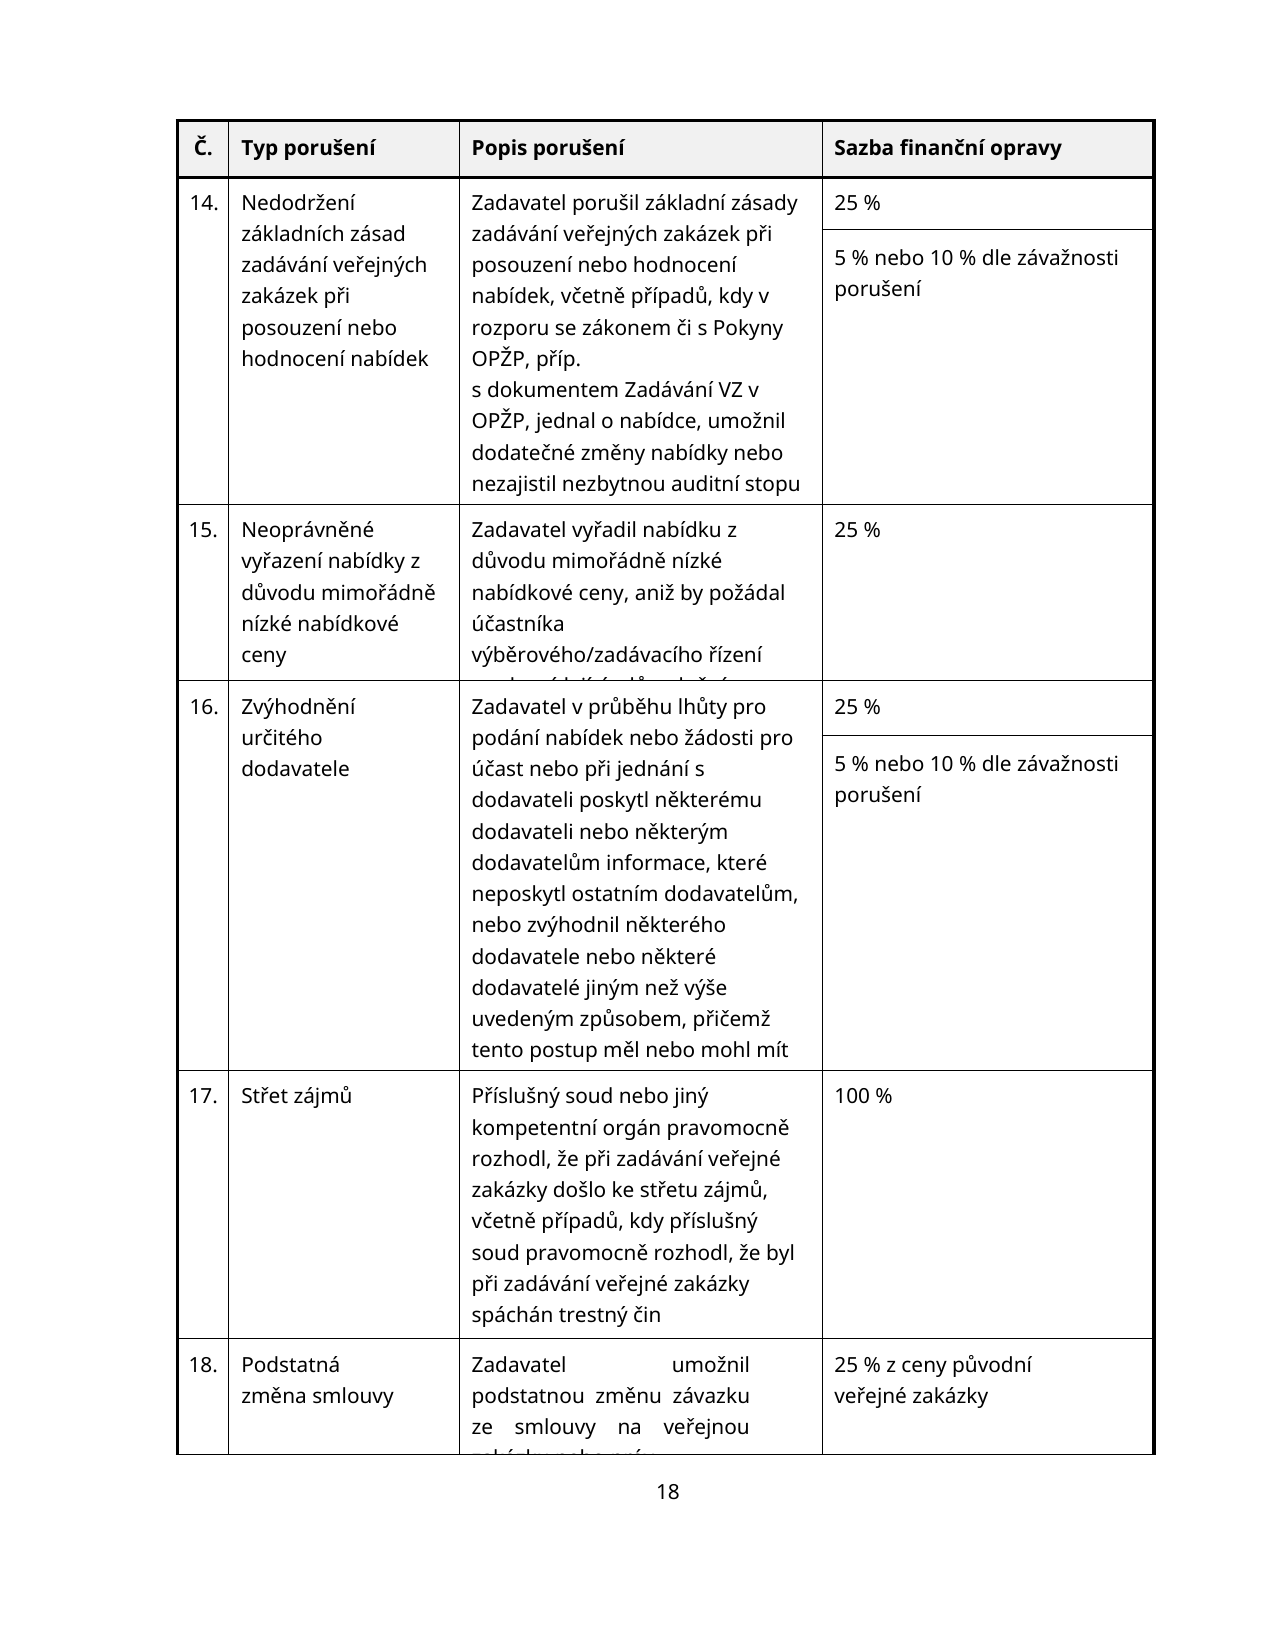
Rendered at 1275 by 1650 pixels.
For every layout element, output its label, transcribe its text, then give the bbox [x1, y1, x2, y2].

table_cell 17. [179, 1071, 228, 1338]
table_cell Nedodržení základních zásad zadávání veřejných zakázek při posouzení nebo hodnocení nabídek [229, 179, 459, 504]
table_cell 18. [179, 1339, 228, 1454]
table_cell Příslušný soud nebo jiný kompetentní orgán pravomocně rozhodl, že při zadávání veřejné zakázky došlo ke střetu zájmů, včetně případů, kdy příslušný soud pravomocně rozhodl, že byl při zadávání veřejné zakázky spáchán trestný čin [460, 1071, 822, 1338]
table_cell 100 % [823, 1071, 1152, 1338]
table_cell 25 % [823, 179, 1152, 229]
table_cell 25 % [823, 681, 1152, 735]
table_cell Střet zájmů [229, 1071, 459, 1338]
table_cell Zadavatel v průběhu lhůty pro podání nabídek nebo žádosti pro účast nebo při jednání s dodavateli poskytl některému dodavateli nebo některým dodavatelům informace, které neposkytl ostatním dodavatelům, nebo zvýhodnil některého dodavatele nebo některé dodavatelé jiným než výše uvedeným způsobem, přičemž tento postup měl nebo mohl mít vliv na výběr dodavatele [460, 681, 822, 1070]
table_cell Zvýhodnění určitého dodavatele [229, 681, 459, 1070]
table_header Sazba finanční opravy [823, 122, 1152, 176]
table_header Popis porušení [460, 122, 822, 176]
table_header Č. [179, 122, 228, 176]
table_cell Podstatná změna smlouvy [229, 1339, 459, 1454]
table_cell Zadavatel porušil základní zásady zadávání veřejných zakázek při posouzení nebo hodnocení nabídek, včetně případů, kdy v rozporu se zákonem či s Pokyny OPŽP, příp. s dokumentem Zadávání VZ v OPŽP, jednal o nabídce, umožnil dodatečné změny nabídky nebo nezajistil nezbytnou auditní stopu posouzení nebo hodnocení nabídek [460, 179, 822, 504]
table_cell 15. [179, 505, 228, 680]
table_cell 14. [179, 179, 228, 504]
table_cell Neoprávněné vyřazení nabídky z důvodu mimořádně nízké nabídkové ceny [229, 505, 459, 680]
table_header Typ porušení [229, 122, 459, 176]
table_cell 25 % z ceny původní veřejné zakázky [823, 1339, 1152, 1454]
table_cell 5 % nebo 10 % dle závažnosti porušení [823, 230, 1152, 504]
table_cell 16. [179, 681, 228, 1070]
table_cell Zadavatel umožnil podstatnou změnu závazku ze smlouvy na veřejnou zakázku nebo práv [460, 1339, 822, 1454]
table_cell Zadavatel vyřadil nabídku z důvodu mimořádně nízké nabídkové ceny, aniž by požádal účastníka výběrového/zadávacího řízení o odpovídající zdůvodnění [460, 505, 822, 680]
table_cell 25 % [823, 505, 1152, 680]
table_cell 5 % nebo 10 % dle závažnosti porušení [823, 736, 1152, 1070]
